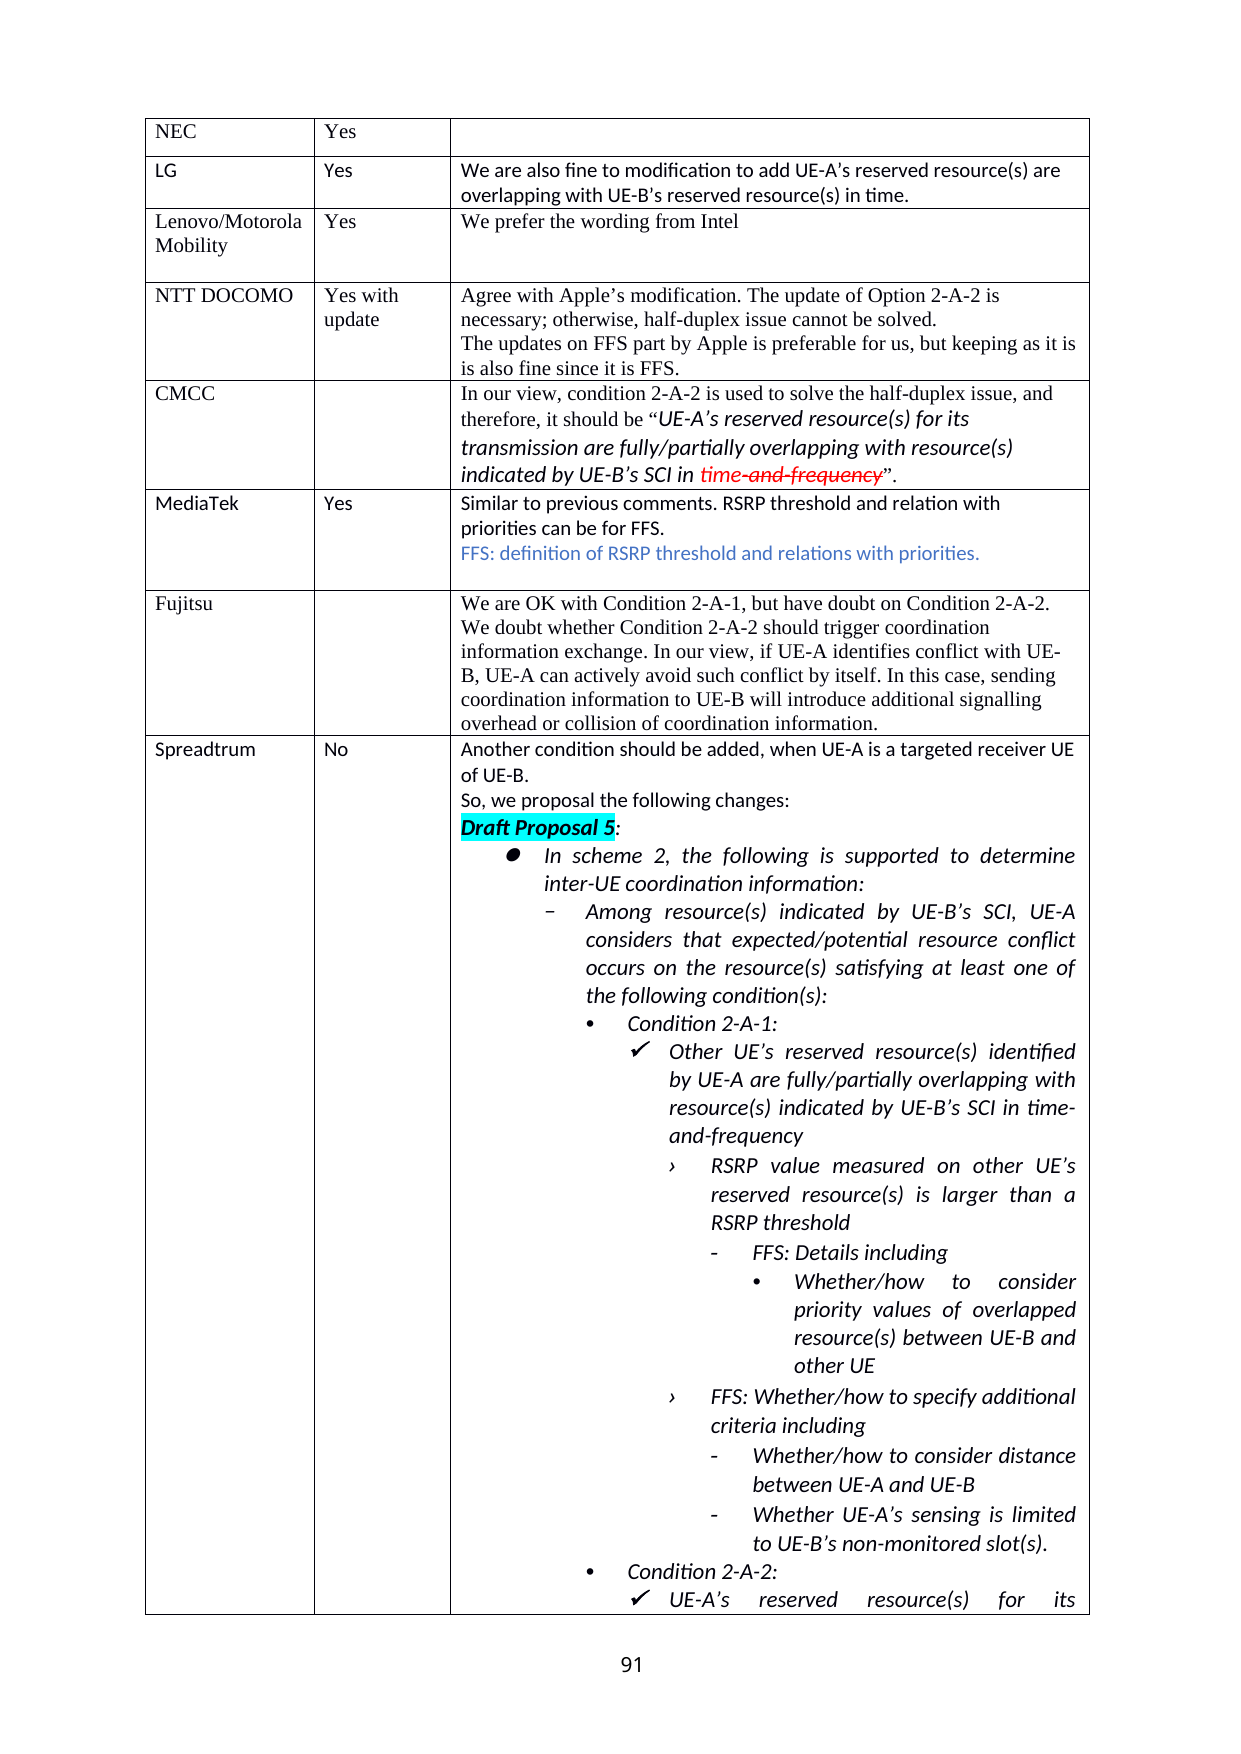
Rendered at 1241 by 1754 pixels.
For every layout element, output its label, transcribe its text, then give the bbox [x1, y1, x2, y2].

table_cell [451, 119, 1089, 156]
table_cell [451, 736, 1089, 1613]
table_cell Yes [315, 490, 450, 590]
table_cell Yes with update [315, 283, 450, 379]
table_cell Spreadtrum [146, 736, 314, 1613]
table_cell [315, 591, 450, 735]
table_cell We are also fine to modification to add UE-A’s reserved resource(s) are overlapping with UE-B’s reserved resource(s) in time. [451, 157, 1089, 208]
table_cell Similar to previous comments. RSRP threshold and relation with priorities can be for FFS. FFS: definition of RSRP threshold and relations with priorities. [451, 490, 1089, 590]
table_cell Yes [315, 119, 450, 156]
table_cell LG [146, 157, 314, 208]
table_cell Yes [315, 157, 450, 208]
table_cell Yes [315, 209, 450, 282]
table_cell NTT DOCOMO [146, 283, 314, 379]
table_cell Lenovo/Motorola Mobility [146, 209, 314, 282]
table_cell No [315, 736, 450, 1613]
table_cell In our view, condition 2-A-2 is used to solve the half-duplex issue, and therefore, it should be “UE-A’s reserved resource(s) for its transmission are fully/partially overlapping with resource(s) indicated by UE-B’s SCI in time-and-frequency”. [451, 381, 1089, 489]
table_cell MediaTek [146, 490, 314, 590]
table_cell [315, 381, 450, 489]
table_cell We prefer the wording from Intel [451, 209, 1089, 282]
table_cell Agree with Apple’s modification. The update of Option 2-A-2 is necessary; otherwise, half-duplex issue cannot be solved. The updates on FFS part by Apple is preferable for us, but keeping as it is is also fine since it is FFS. [451, 283, 1089, 379]
table_cell CMCC [146, 381, 314, 489]
table_cell Fujitsu [146, 591, 314, 735]
table_cell NEC [146, 119, 314, 156]
table_cell We are OK with Condition 2-A-1, but have doubt on Condition 2-A-2. We doubt whether Condition 2-A-2 should trigger coordination information exchange. In our view, if UE-A identifies conflict with UE-B, UE-A can actively avoid such conflict by itself. In this case, sending coordination information to UE-B will introduce additional signalling overhead or collision of coordination information. [451, 591, 1089, 735]
